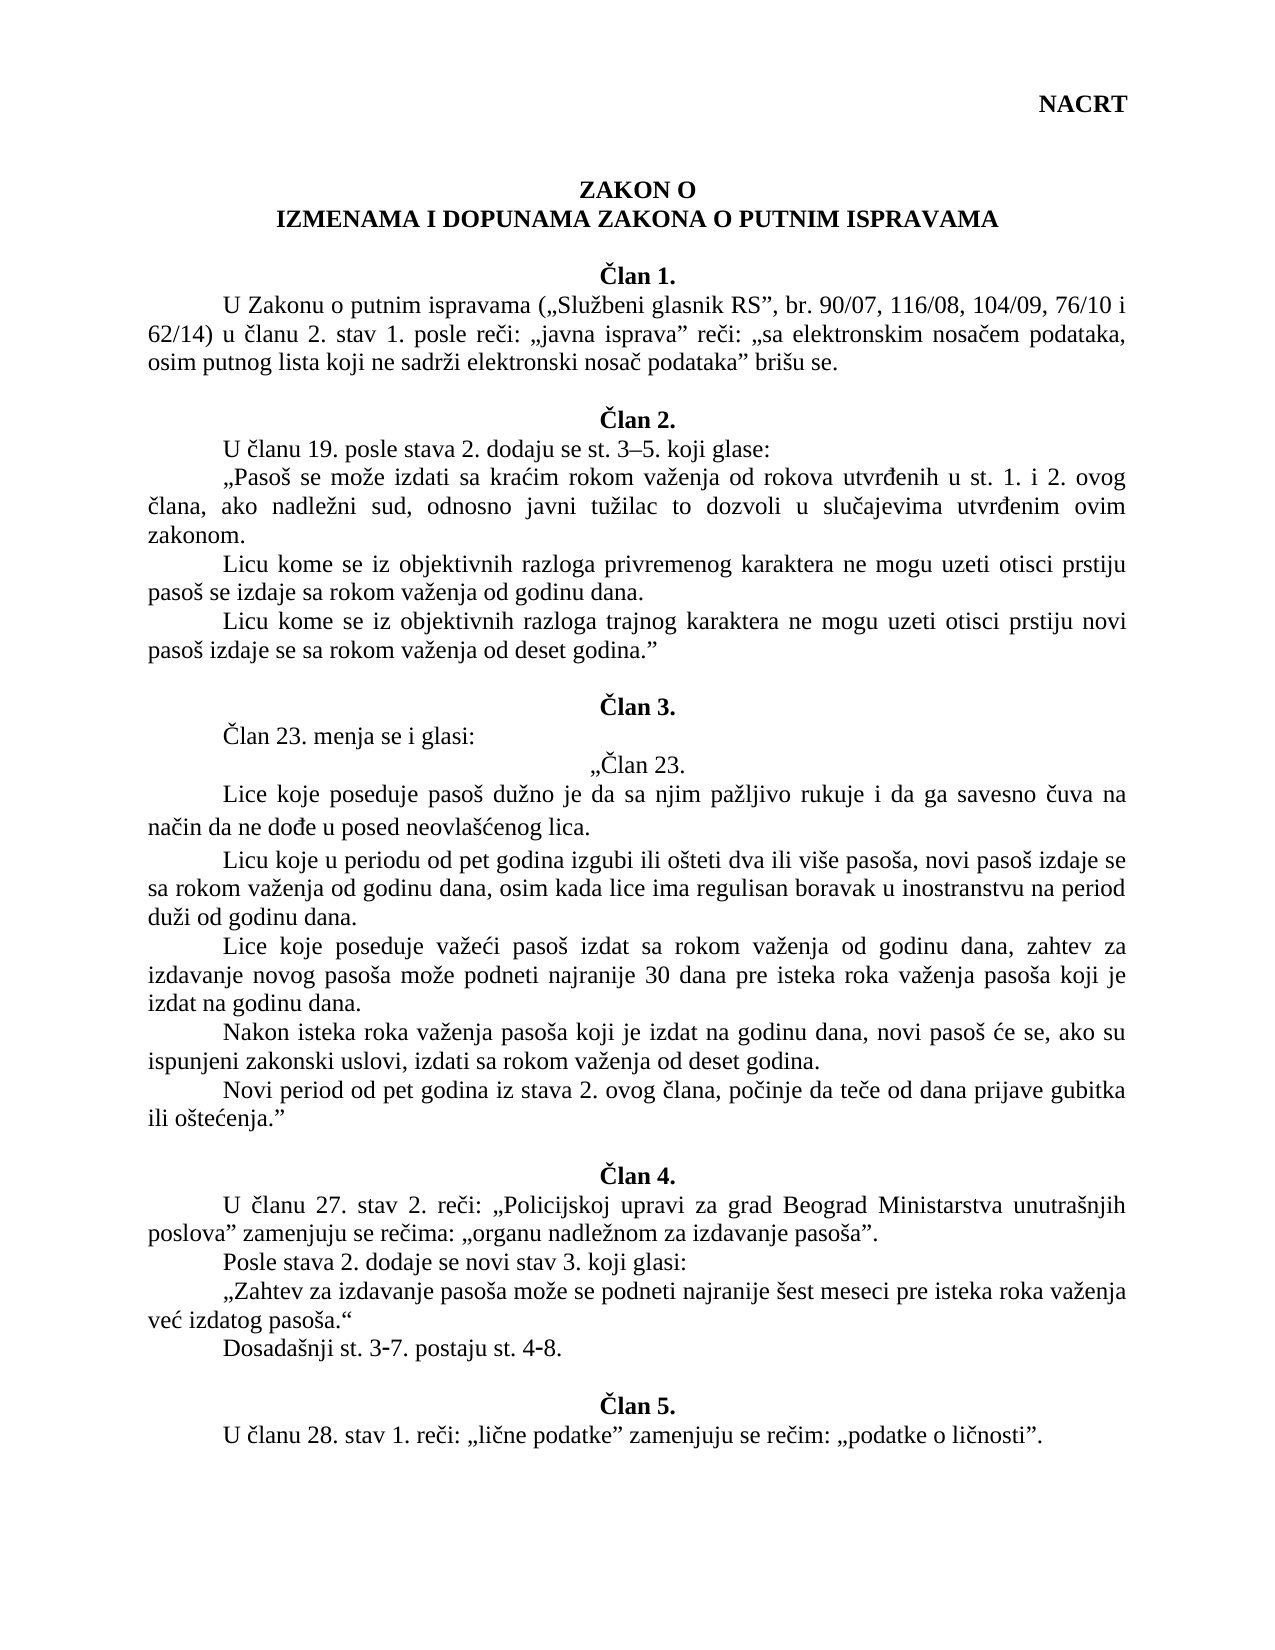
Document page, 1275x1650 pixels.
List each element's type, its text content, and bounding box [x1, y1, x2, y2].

text „Pasoš se može izdati sa kraćim rokom važenja od rokova utvrđenih u st. 1. i 2. ovog člana, ako nadležni sud, odnosno javni tužilac to dozvoli u slučajevima utvrđenim ovim zakonom. [148, 462, 1127, 549]
text Licu koje u periodu od pet godina izgubi ili ošteti dva ili više pasoša, novi pasoš izdaje se sa rokom važenja od godinu dana, osim kada lice ima regulisan boravak u inostranstvu na period duži od godinu dana. [148, 845, 1127, 931]
text Član 1. [148, 261, 1127, 290]
text Licu kome se iz objektivnih razloga privremenog karaktera ne mogu uzeti otisci prstiju pasoš se izdaje sa rokom važenja od godinu dana. [148, 549, 1127, 606]
text Dosadašnji st. 37. postaju st. 48. [148, 1333, 1127, 1362]
text „Zahtev za izdavanje pasoša može se podneti najranije šest meseci pre isteka roka važenja već izdatog pasoša.“ [148, 1276, 1127, 1333]
text U članu 19. posle stava 2. dodaju se st. 3–5. koji glase: [148, 434, 1127, 462]
text Član 2. [148, 405, 1127, 434]
text Član 5. [148, 1391, 1127, 1420]
text Licu kome se iz objektivnih razloga trajnog karaktera ne mogu uzeti otisci prstiju novi pasoš izdaje se sa rokom važenja od deset godina.” [148, 606, 1127, 664]
text U Zakonu o putnim ispravama („Službeni glasnik RSˮ, br. 90/07, 116/08, 104/09, 76/10 i 62/14) u članu 2. stav 1. posle reči: „javna isprava” reči: „sa elektronskim nosačem podataka, osim putnog lista koji ne sadrži elektronski nosač podataka” brišu se. [148, 290, 1127, 376]
text Lice koje poseduje važeći pasoš izdat sa rokom važenja od godinu dana, zahtev za izdavanje novog pasoša može podneti najranije 30 dana pre isteka roka važenja pasoša koji je izdat na godinu dana. [148, 931, 1127, 1017]
text Član 3. [148, 692, 1127, 721]
text U članu 28. stav 1. reči: „lične podatke” zamenjuju se rečim: „podatke o ličnosti”. [148, 1420, 1127, 1448]
text ZAKON O [148, 175, 1127, 204]
text „Član 23. [148, 750, 1127, 779]
text IZMENAMA I DOPUNAMA ZAKONA O PUTNIM ISPRAVAMA [148, 204, 1127, 232]
text Član 4. [148, 1161, 1127, 1190]
text Nakon isteka roka važenja pasoša koji je izdat na godinu dana, novi pasoš će se, ako su ispunjeni zakonski uslovi, izdati sa rokom važenja od deset godina. [148, 1017, 1127, 1075]
text Posle stava 2. dodaje se novi stav 3. koji glasi: [148, 1247, 1127, 1276]
list Lice koje poseduje pasoš dužno je da sa njim pažlјivo rukuje i da ga savesno čuva na način da ne dođe u posed neovlašćenog lica. [148, 779, 1127, 840]
text Član 23. menja se i glasi: [148, 721, 1127, 750]
text Novi period od pet godina iz stava 2. ovog člana, počinje da teče od dana prijave gubitka ili oštećenja.” [148, 1075, 1127, 1132]
text U članu 27. stav 2. reči: „Policijskoj upravi za grad Beograd Ministarstva unutrašnjih poslova” zamenjuju se rečima: „organu nadležnom za izdavanje pasoša”. [148, 1190, 1127, 1247]
text NACRT [148, 89, 1127, 117]
